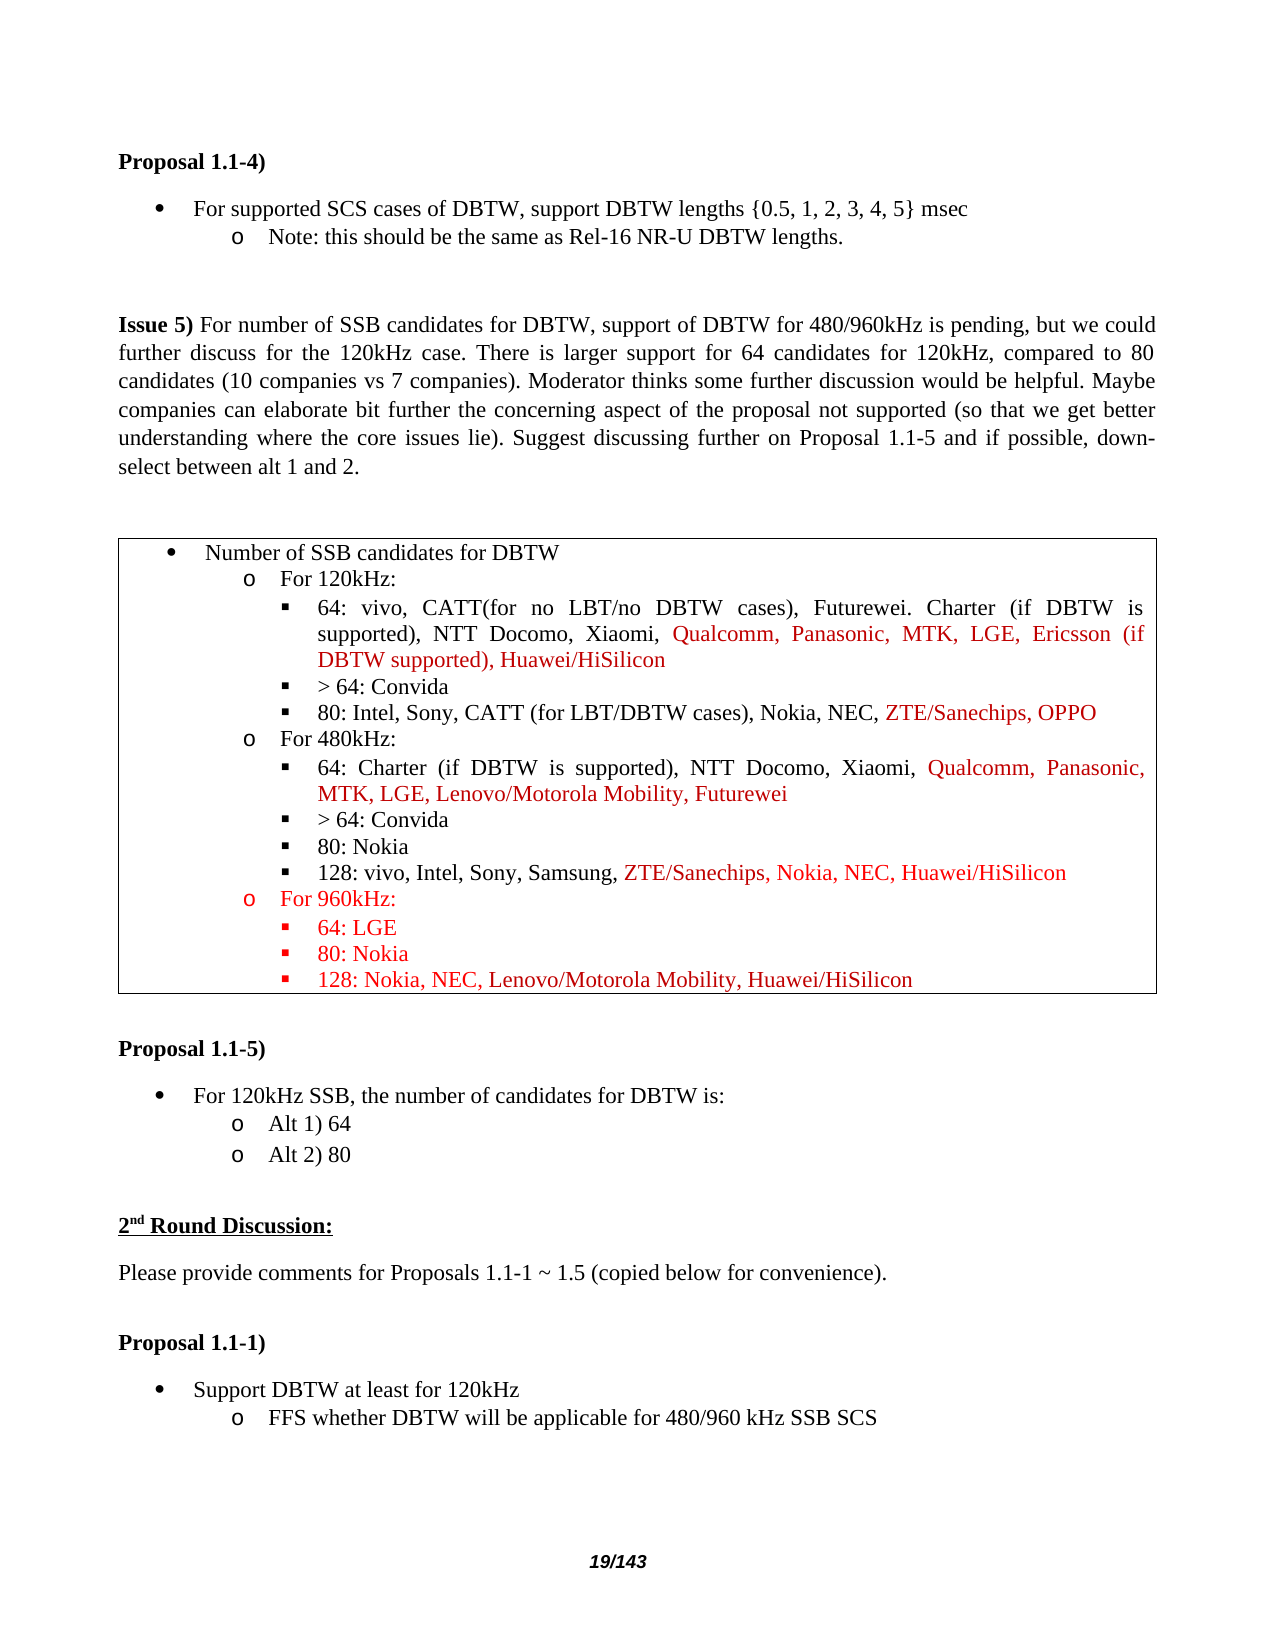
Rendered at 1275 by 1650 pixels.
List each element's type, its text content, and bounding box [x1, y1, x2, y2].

text Please provide comments for Proposals 1.1-1 ~ 1.5 (copied below for convenience). [118, 1259, 1157, 1286]
subtitle Proposal 1.1-4) [118, 148, 1157, 174]
text Issue 5) For number of SSB candidates for DBTW, support of DBTW for 480/960kHz is pending, but we could further discuss for the 120kHz case. There is larger support for 64 candidates for 120kHz, compared to 80 candidates (10 companies vs 7 companies). Moderator thinks some further discussion would be helpful. Maybe companies can elaborate bit further the concerning aspect of the proposal not supported (so that we get better understanding where the core issues lie). Suggest discussing further on Proposal 1.1-5 and if possible, down-select between alt 1 and 2. [118, 311, 1157, 479]
list Note: this should be the same as Rel-16 NR-U DBTW lengths. [231, 223, 1157, 252]
list Alt 1) 64 [231, 1110, 1157, 1139]
list For supported SCS cases of DBTW, support DBTW lengths {0.5, 1, 2, 3, 4, 5} msec [156, 195, 1157, 221]
list Alt 2) 80 [231, 1141, 1157, 1169]
list FFS whether DBTW will be applicable for 480/960 kHz SSB SCS [231, 1404, 1157, 1433]
subtitle Proposal 1.1-1) [118, 1329, 1157, 1355]
subtitle Proposal 1.1-5) [118, 1035, 1157, 1061]
list For 120kHz SSB, the number of candidates for DBTW is: [156, 1082, 1157, 1108]
table_header Number of SSB candidates for DBTW For 120kHz: 64: vivo, CATT(for no LBT/no DBTW cases), Futurewei. Charter (if DBTW is supported), NTT Docomo, Xiaomi, Qualcomm, Panasonic, MTK, LGE, Ericsson (if DBTW supported), Huawei/HiSilicon > 64: Convida 80: Intel, Sony, CATT (for LBT/DBTW cases), Nokia, NEC, ZTE/Sanechips, OPPO For 480kHz: 64: Charter (if DBTW is supported), NTT Docomo, Xiaomi, Qualcomm, Panasonic, MTK, LGE, Lenovo/Motorola Mobility, Futurewei > 64: Convida 80: Nokia 128: vivo, Intel, Sony, Samsung, ZTE/Sanechips, Nokia, NEC, Huawei/HiSilicon For 960kHz: 64: LGE 80: Nokia 128: Nokia, NEC, Lenovo/Motorola Mobility, Huawei/HiSilicon [119, 539, 1156, 993]
list Support DBTW at least for 120kHz [156, 1376, 1157, 1402]
subtitle 2nd Round Discussion: [118, 1212, 1157, 1238]
